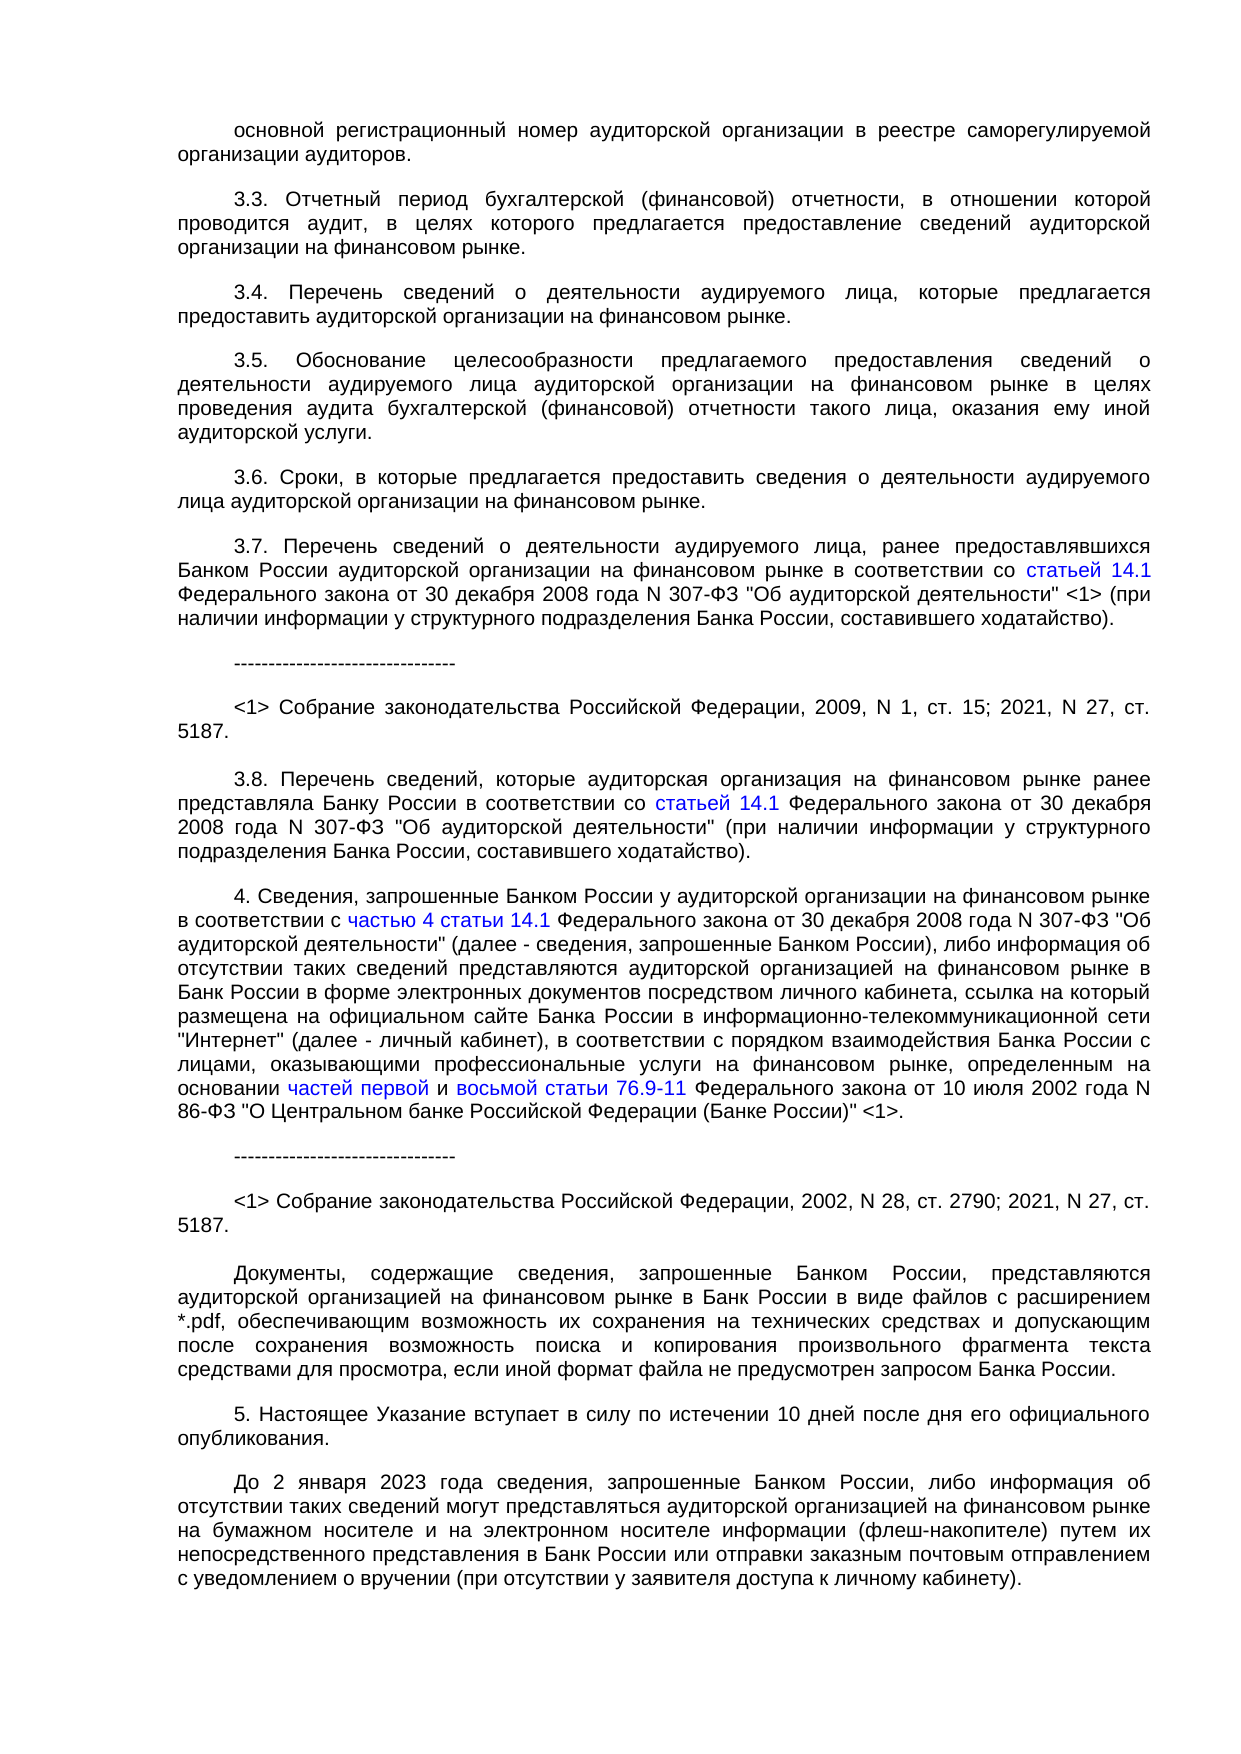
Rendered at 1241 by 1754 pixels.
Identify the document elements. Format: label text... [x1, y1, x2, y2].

text основной регистрационный номер аудиторской организации в реестре саморегулируемой организации аудиторов. [177, 118, 1152, 166]
text 3.6. Сроки, в которые предлагается предоставить сведения о деятельности аудируемого лица аудиторской организации на финансовом рынке. [177, 465, 1152, 513]
text 3.4. Перечень сведений о деятельности аудируемого лица, которые предлагается предоставить аудиторской организации на финансовом рынке. [177, 279, 1152, 327]
text До 2 января 2023 года сведения, запрошенные Банком России, либо информация об отсутствии таких сведений могут представляться аудиторской организацией на финансовом рынке на бумажном носителе и на электронном носителе информации (флеш-накопителе) путем их непосредственного представления в Банк России или отправки заказным почтовым отправлением с уведомлением о вручении (при отсутствии у заявителя доступа к личному кабинету). [177, 1470, 1152, 1590]
text Документы, содержащие сведения, запрошенные Банком России, представляются аудиторской организацией на финансовом рынке в Банк России в виде файлов с расширением *.pdf, обеспечивающим возможность их сохранения на технических средствах и допускающим после сохранения возможность поиска и копирования произвольного фрагмента текста средствами для просмотра, если иной формат файла не предусмотрен запросом Банка России. [177, 1261, 1152, 1381]
text -------------------------------- [177, 650, 1152, 674]
text 5. Настоящее Указание вступает в силу по истечении 10 дней после дня его официального опубликования. [177, 1401, 1152, 1449]
text 3.3. Отчетный период бухгалтерской (финансовой) отчетности, в отношении которой проводится аудит, в целях которого предлагается предоставление сведений аудиторской организации на финансовом рынке. [177, 187, 1152, 259]
text <1> Собрание законодательства Российской Федерации, 2009, N 1, ст. 15; 2021, N 27, ст. 5187. [177, 695, 1152, 743]
text 3.5. Обоснование целесообразности предлагаемого предоставления сведений о деятельности аудируемого лица аудиторской организации на финансовом рынке в целях проведения аудита бухгалтерской (финансовой) отчетности такого лица, оказания ему иной аудиторской услуги. [177, 348, 1152, 444]
text -------------------------------- [177, 1144, 1152, 1168]
text 3.8. Перечень сведений, которые аудиторская организация на финансовом рынке ранее представляла Банку России в соответствии со статьей 14.1 Федерального закона от 30 декабря 2008 года N 307-ФЗ "Об аудиторской деятельности" (при наличии информации у структурного подразделения Банка России, составившего ходатайство). [177, 767, 1152, 863]
text 4. Сведения, запрошенные Банком России у аудиторской организации на финансовом рынке в соответствии с частью 4 статьи 14.1 Федерального закона от 30 декабря 2008 года N 307-ФЗ "Об аудиторской деятельности" (далее - сведения, запрошенные Банком России), либо информация об отсутствии таких сведений представляются аудиторской организацией на финансовом рынке в Банк России в форме электронных документов посредством личного кабинета, ссылка на который размещена на официальном сайте Банка России в информационно-телекоммуникационной сети "Интернет" (далее - личный кабинет), в соответствии с порядком взаимодействия Банка России с лицами, оказывающими профессиональные услуги на финансовом рынке, определенным на основании частей первой и восьмой статьи 76.9-11 Федерального закона от 10 июля 2002 года N 86-ФЗ "О Центральном банке Российской Федерации (Банке России)" <1>. [177, 884, 1152, 1123]
text <1> Собрание законодательства Российской Федерации, 2002, N 28, ст. 2790; 2021, N 27, ст. 5187. [177, 1189, 1152, 1237]
text 3.7. Перечень сведений о деятельности аудируемого лица, ранее предоставлявшихся Банком России аудиторской организации на финансовом рынке в соответствии со статьей 14.1 Федерального закона от 30 декабря 2008 года N 307-ФЗ "Об аудиторской деятельности" <1> (при наличии информации у структурного подразделения Банка России, составившего ходатайство). [177, 534, 1152, 629]
